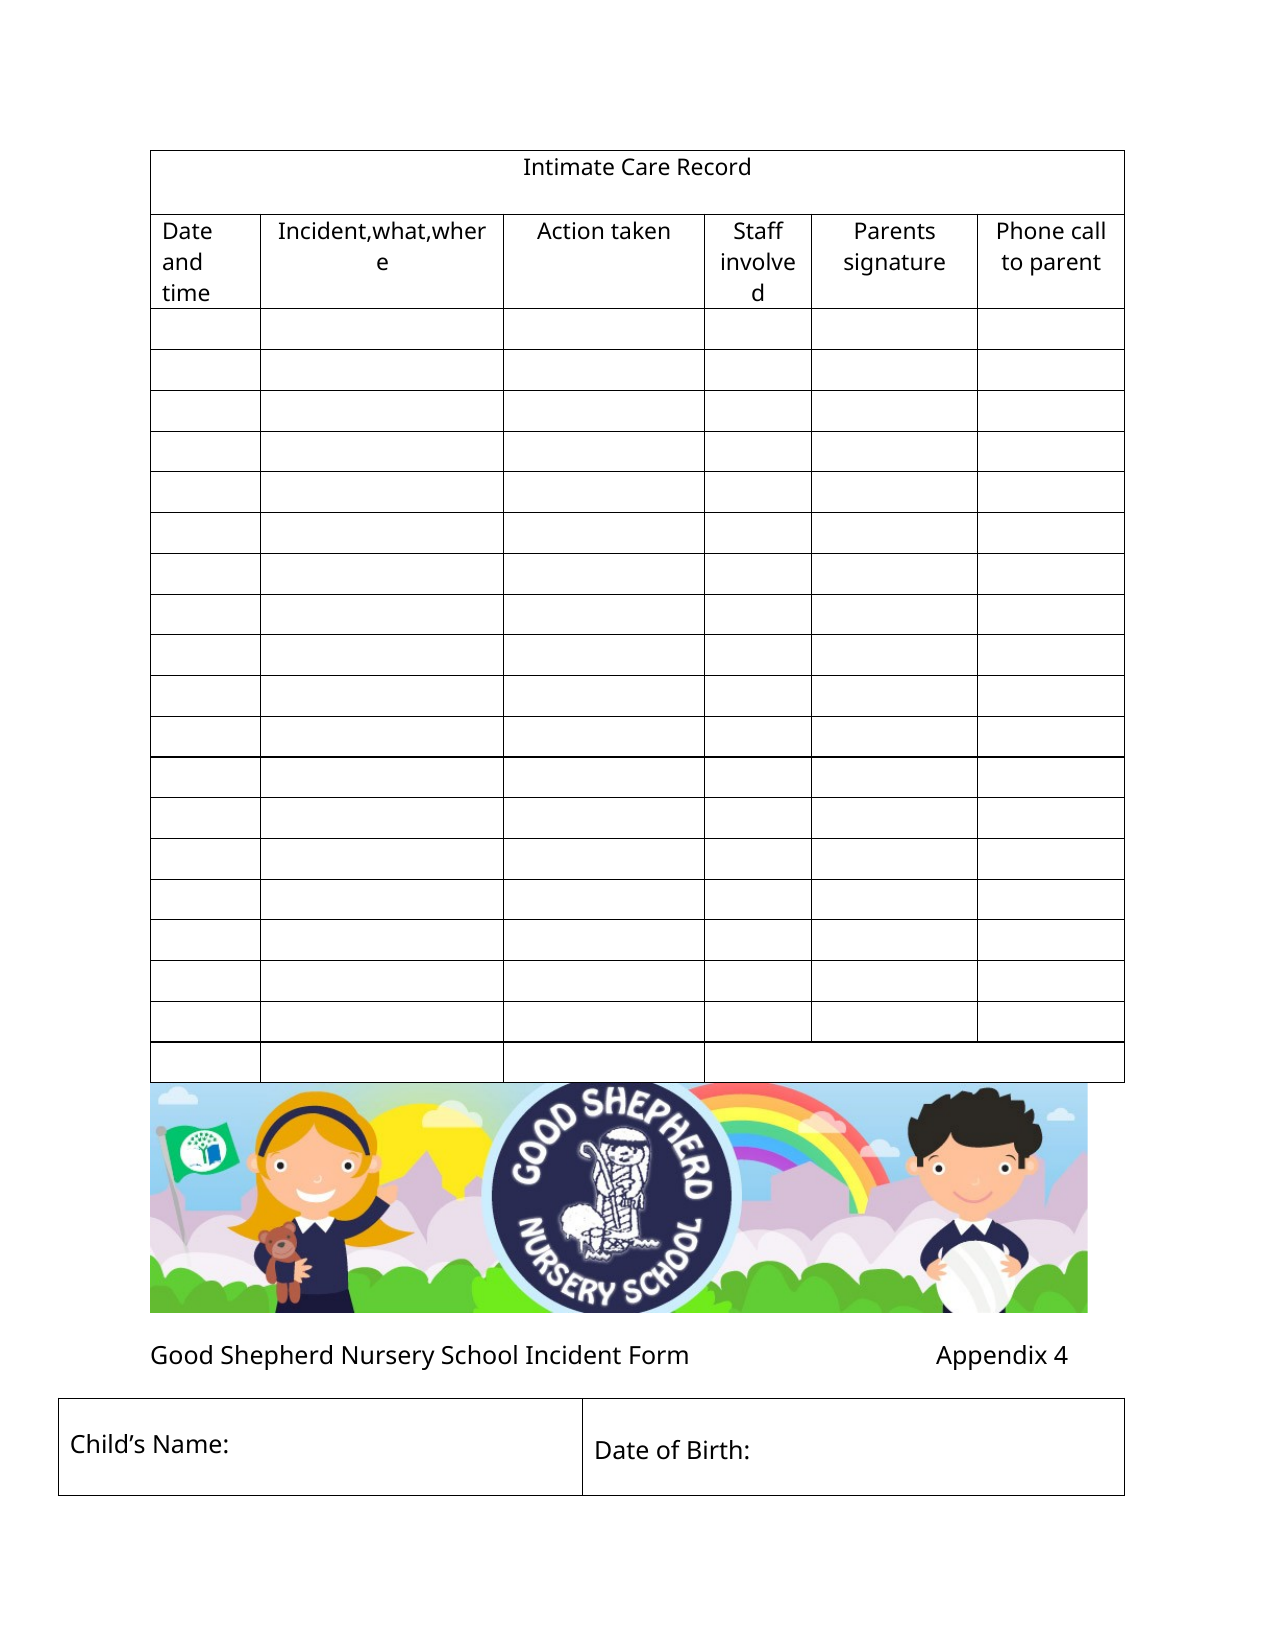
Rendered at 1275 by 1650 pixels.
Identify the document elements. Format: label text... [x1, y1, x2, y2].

table_cell [261, 595, 503, 634]
table_cell [151, 554, 260, 593]
table_cell [705, 839, 811, 878]
table_cell Staff involved [705, 215, 811, 308]
table_cell [261, 472, 503, 512]
table_cell [812, 309, 977, 349]
table_cell [978, 961, 1124, 1001]
table_cell [705, 920, 811, 960]
table_cell [705, 880, 811, 919]
table_cell [812, 676, 977, 716]
table_cell [705, 432, 811, 471]
table_cell [261, 432, 503, 471]
table_cell [261, 758, 503, 797]
table_cell [978, 839, 1124, 878]
table_cell [261, 676, 503, 716]
table_cell [504, 676, 704, 716]
table_cell [705, 391, 811, 431]
table_cell [151, 676, 260, 716]
table_cell [504, 880, 704, 919]
table_cell [504, 595, 704, 634]
table_cell [978, 758, 1124, 797]
text Good Shepherd Nursery School Incident Form Appendix 4 [150, 1337, 1125, 1371]
table_cell [504, 758, 704, 797]
table_cell [504, 961, 704, 1001]
table_cell [978, 717, 1124, 756]
table_cell [261, 1043, 503, 1082]
table_cell [504, 1002, 704, 1041]
table_cell [261, 513, 503, 553]
table_cell [978, 880, 1124, 919]
table_cell [151, 758, 260, 797]
table_cell [705, 798, 811, 838]
table_cell [978, 513, 1124, 553]
table_cell [812, 513, 977, 553]
table_cell [261, 350, 503, 390]
table_cell [705, 513, 811, 553]
table_cell [978, 1002, 1124, 1041]
table_cell [504, 432, 704, 471]
table_cell [261, 554, 503, 593]
table_cell [151, 880, 260, 919]
table_cell [151, 309, 260, 349]
table_cell [812, 554, 977, 593]
table_cell [812, 635, 977, 675]
table_cell [812, 961, 977, 1001]
table_cell [261, 920, 503, 960]
table_cell [504, 839, 704, 878]
table_cell [151, 920, 260, 960]
table_cell [151, 1002, 260, 1041]
table_cell [705, 595, 811, 634]
table_cell [705, 717, 811, 756]
table_cell [504, 391, 704, 431]
table_cell [812, 758, 977, 797]
table_cell [705, 554, 811, 593]
table_cell [978, 309, 1124, 349]
table_cell [151, 391, 260, 431]
table_cell [705, 961, 811, 1001]
table_cell [261, 961, 503, 1001]
table_cell [504, 1043, 704, 1082]
table_cell [705, 635, 811, 675]
table_cell [978, 554, 1124, 593]
table_cell [705, 758, 811, 797]
table_cell [705, 676, 811, 716]
table_cell [151, 513, 260, 553]
table_cell [812, 472, 977, 512]
table_cell [812, 839, 977, 878]
table_header Child’s Name: [59, 1399, 582, 1494]
table_cell [812, 920, 977, 960]
table_cell [151, 717, 260, 756]
table_cell [812, 595, 977, 634]
table_cell Phone call to parent [978, 215, 1124, 308]
table_cell [151, 1043, 260, 1082]
table_cell [705, 350, 811, 390]
table_cell [504, 635, 704, 675]
table_cell [705, 472, 811, 512]
table_cell [705, 1002, 811, 1041]
table_cell [504, 513, 704, 553]
table_cell [978, 391, 1124, 431]
table_cell [151, 839, 260, 878]
table_cell [812, 391, 977, 431]
table_cell [151, 472, 260, 512]
table_cell [978, 635, 1124, 675]
table_cell [978, 432, 1124, 471]
table_cell Date and time [151, 215, 260, 308]
table_cell [261, 839, 503, 878]
table_cell [978, 676, 1124, 716]
table_cell [261, 309, 503, 349]
table_cell [978, 472, 1124, 512]
table_cell [261, 880, 503, 919]
table_header Date of Birth: [583, 1399, 1124, 1494]
table_cell [705, 1043, 1124, 1082]
table_cell [978, 798, 1124, 838]
table_cell [151, 350, 260, 390]
table_cell [978, 350, 1124, 390]
table_cell [504, 798, 704, 838]
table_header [151, 151, 1124, 213]
table_cell [812, 432, 977, 471]
table_cell [151, 961, 260, 1001]
table_cell [504, 350, 704, 390]
table_cell [978, 595, 1124, 634]
table_cell Parents signature [812, 215, 977, 308]
table_cell [261, 635, 503, 675]
table_cell [261, 798, 503, 838]
table_cell [504, 472, 704, 512]
table_cell [705, 309, 811, 349]
table_cell [504, 717, 704, 756]
picture [150, 1083, 1088, 1313]
table_cell [151, 798, 260, 838]
table_cell [812, 1002, 977, 1041]
table_cell [151, 595, 260, 634]
table_cell [504, 920, 704, 960]
table_cell [261, 1002, 503, 1041]
table_cell [151, 432, 260, 471]
table_cell [812, 798, 977, 838]
table_cell [261, 391, 503, 431]
table_cell [261, 717, 503, 756]
table_cell [504, 309, 704, 349]
table_cell [978, 920, 1124, 960]
table_cell [504, 554, 704, 593]
table_cell Action taken [504, 215, 704, 308]
table_cell Incident,what,where [261, 215, 503, 308]
table_cell [812, 717, 977, 756]
table_cell [812, 350, 977, 390]
table_cell [812, 880, 977, 919]
table_cell [151, 635, 260, 675]
